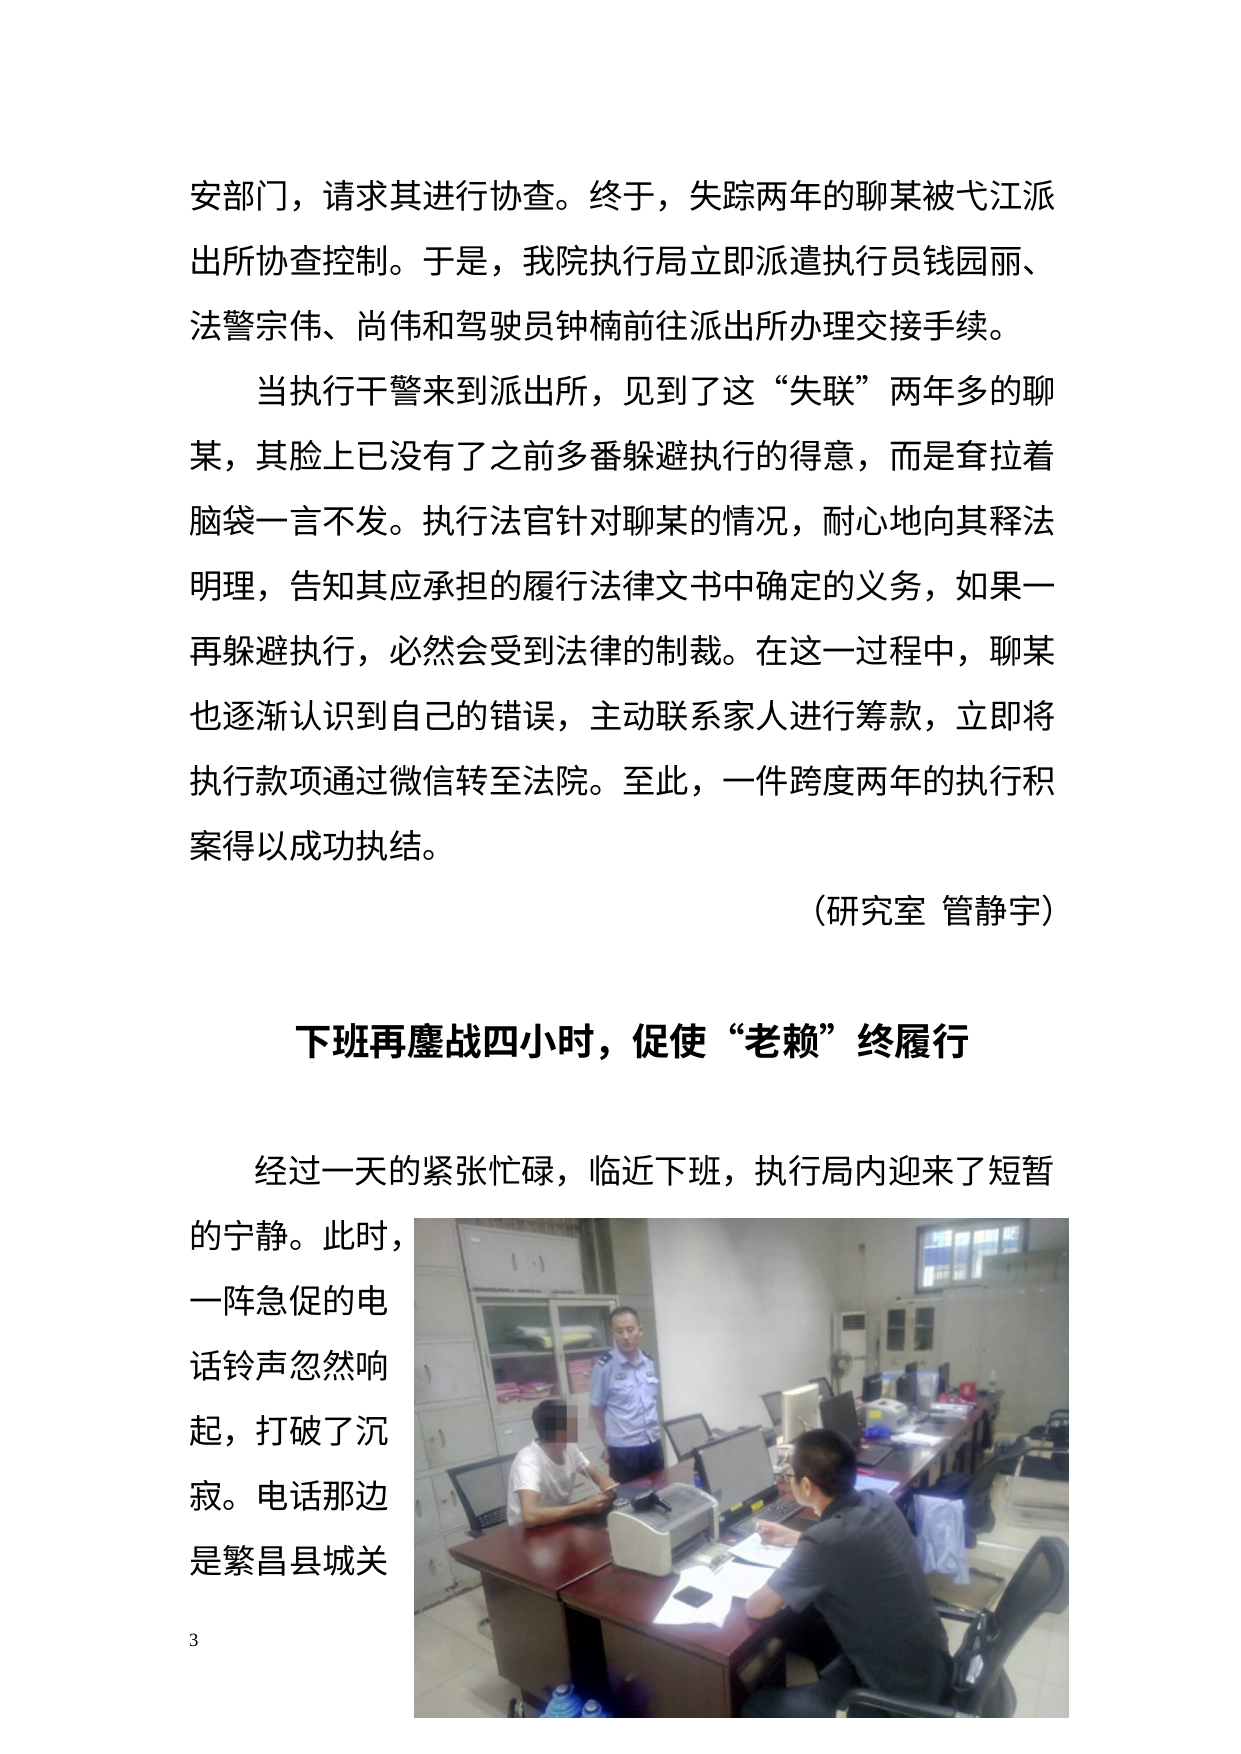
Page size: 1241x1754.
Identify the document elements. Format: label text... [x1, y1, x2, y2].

text 下班再鏖战四小时，促使“老赖”终履行 [189, 1007, 1075, 1072]
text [189, 162, 1075, 357]
text （研究室 管静宇） [189, 877, 1075, 942]
picture [414, 1218, 1069, 1718]
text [189, 1137, 1075, 1592]
text 当执行干警来到派出所，见到了这“失联”两年多的聊某，其脸上已没有了之前多番躲避执行的得意，而是耷拉着脑袋一言不发。执行法官针对聊某的情况，耐心地向其释法明理，告知其应承担的履行法律文书中确定的义务，如果一再躲避执行，必然会受到法律的制裁。在这一过程中，聊某也逐渐认识到自己的错误，主动联系家人进行筹款，立即将执行款项通过微信转至法院。至此，一件跨度两年的执行积案得以成功执结。 [189, 357, 1075, 877]
